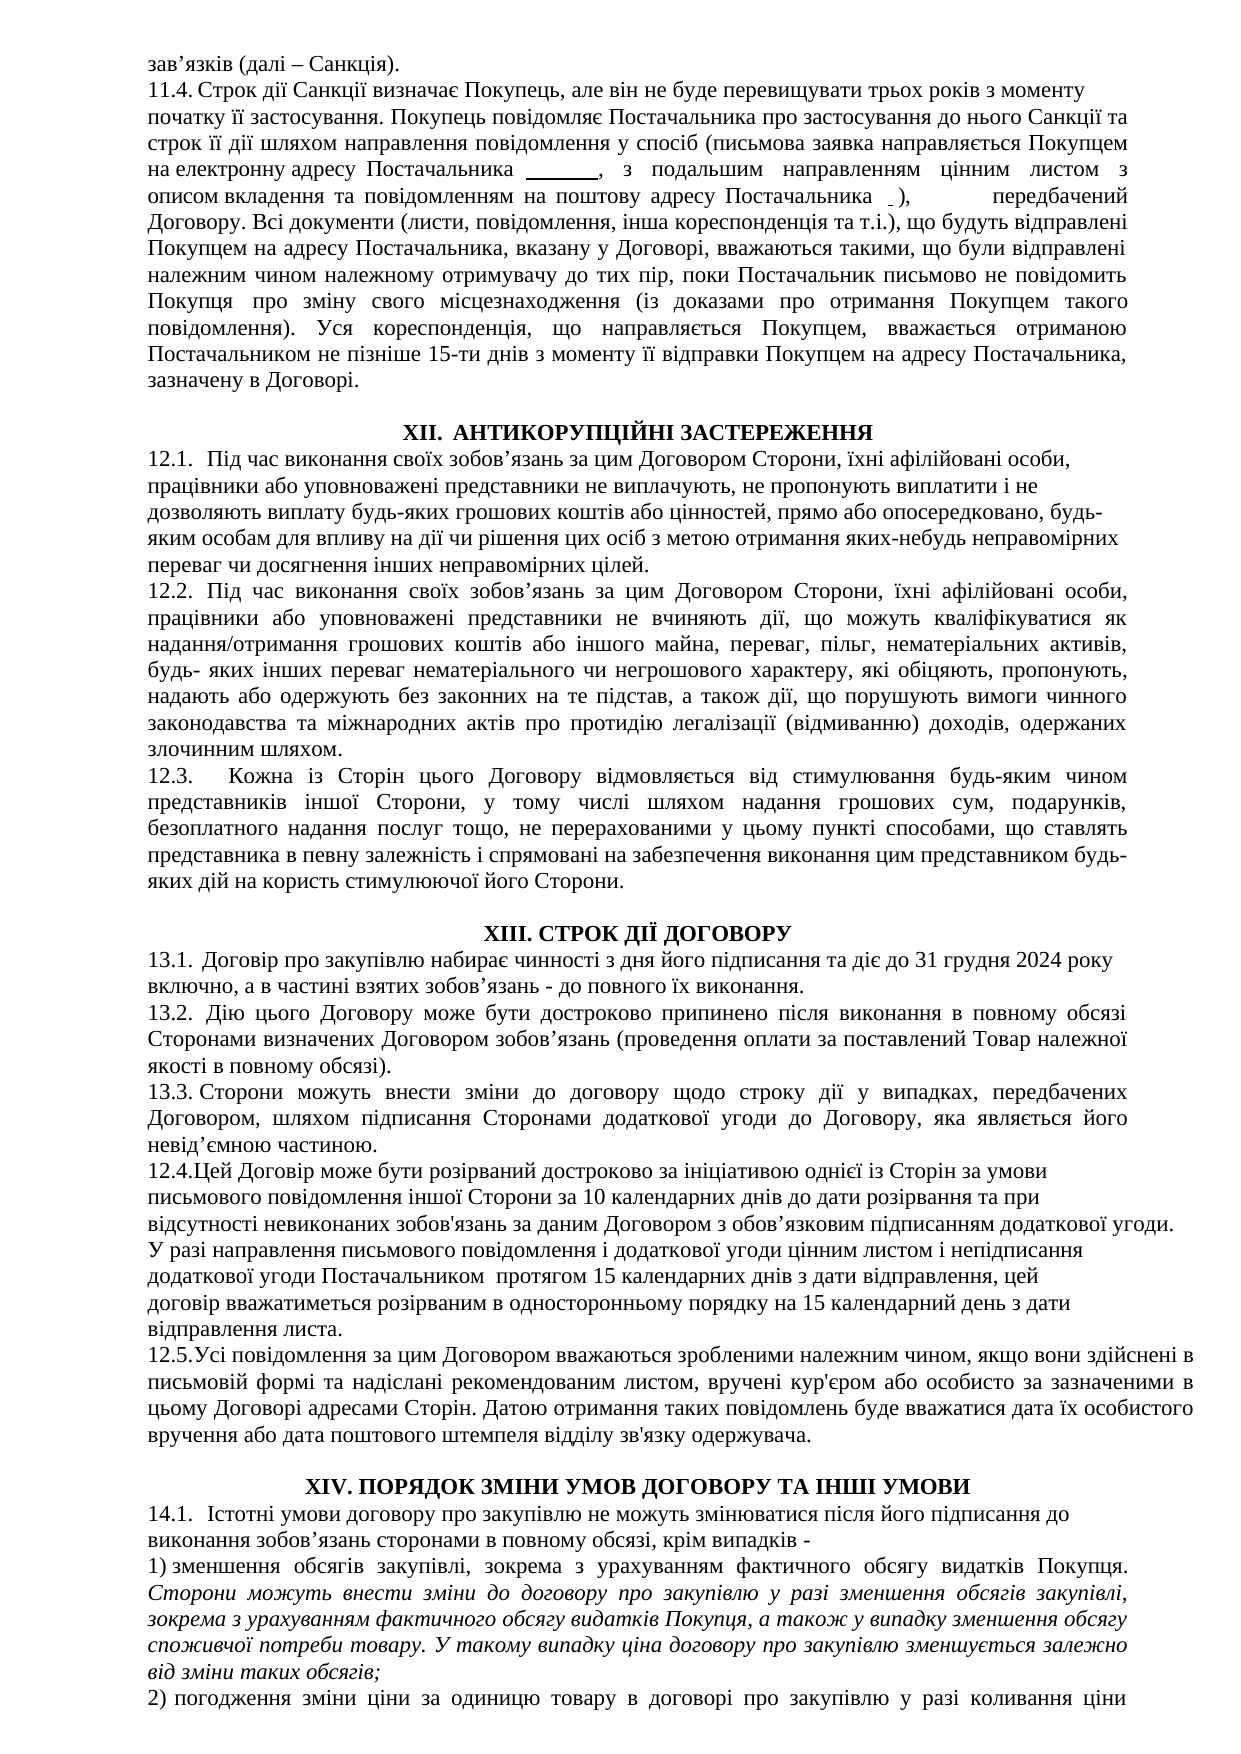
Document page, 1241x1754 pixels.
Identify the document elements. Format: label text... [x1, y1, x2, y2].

list Під час виконання своїх зобов’язань за цим Договором Сторони, їхні афілійовані особи, працівники або уповноважені представники не вчиняють дії, що можуть кваліфікуватися як надання/отримання грошових коштів або іншого майна, переваг, пільг, нематеріальних активів, будь- яких інших переваг нематеріального чи негрошового характеру, які обіцяють, пропонують, надають або одержують без законних на те підстав, а також дії, що порушують вимоги чинного законодавства та міжнародних актів про протидію легалізації (відмиванню) доходів, одержаних злочинним шляхом. [147, 577, 1129, 762]
list зменшення обсягів закупівлі, зокрема з урахуванням фактичного обсягу видатків Покупця. Сторони можуть внести зміни до договору про закупівлю у разі зменшення обсягів закупівлі, зокрема з урахуванням фактичного обсягу видатків Покупця, а також у випадку зменшення обсягу споживчої потреби товару. У такому випадку ціна договору про закупівлю зменшується залежно від зміни таких обсягів; [147, 1552, 1128, 1684]
subtitle ХІІІ. СТРОК ДІЇ ДОГОВОРУ [79, 920, 1196, 946]
text У разі направлення письмового повідомлення і додаткової угоди цінним листом і непідписання [147, 1236, 1196, 1262]
list Істотні умови договору про закупівлю не можуть змінюватися після його підписання до [147, 1500, 1128, 1526]
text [147, 50, 1128, 76]
list Договір про закупівлю набирає чинності з дня його підписання та діє до 31 грудня 2024 року [147, 946, 1129, 973]
subtitle ХІV. ПОРЯДОК ЗМІНИ УМОВ ДОГОВОРУ ТА ІНШІ УМОВИ [79, 1473, 1196, 1500]
text включно, а в частині взятих зобов’язань - до повного їх виконання. [147, 973, 1129, 999]
list Строк дії Санкції визначає Покупець, але він не буде перевищувати трьох років з моменту [147, 76, 1128, 103]
text відсутності невиконаних зобов'язань за даним Договором з обов’язковим підписанням додаткової угоди. [147, 1210, 1196, 1236]
list Кожна із Сторін цього Договору відмовляється від стимулювання будь-яким чином представників іншої Сторони, у тому числі шляхом надання грошових сум, подарунків, безоплатного надання послуг тощо, не перерахованими у цьому пункті способами, що ставлять представника в певну залежність і спрямовані на забезпечення виконання цим представником будь-яких дій на користь стимулюючої його Сторони. [147, 762, 1128, 893]
text додаткової угоди Постачальником протягом 15 календарних днів з дати відправлення, цей [147, 1262, 1196, 1289]
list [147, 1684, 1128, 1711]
text відправлення листа. [147, 1315, 1196, 1342]
text початку її застосування. Покупець повідомляє Постачальника про застосування до нього Санкції та строк її дії шляхом направлення повідомлення у спосіб (письмова заявка направляється Покупцем на електронну адресу Постачальника , з подальшим направленням цінним листом з описом вкладення та повідомленням на поштову адресу Постачальника ), передбачений Договору. Всі документи (листи, повідомлення, інша кореспонденція та т.і.), що будуть відправлені Покупцем на адресу Постачальника, вказану у Договорі, вважаються такими, що були відправлені належним чином належному отримувачу до тих пір, поки Постачальник письмово не повідомить Покупця про зміну свого місцезнаходження (із доказами про отримання Покупцем такого повідомлення). Уся кореспонденція, що направляється Покупцем, вважається отриманою Постачальником не пізніше 15-ти днів з моменту її відправки Покупцем на адресу Постачальника, зазначену в Договорі. [147, 103, 1128, 393]
list Дію цього Договору може бути достроково припинено після виконання в повному обсязі Сторонами визначених Договором зобов’язань (проведення оплати за поставлений Товар належної якості в повному обсязі). [147, 999, 1128, 1078]
subtitle ХІІ. АНТИКОРУПЦІЙНІ ЗАСТЕРЕЖЕННЯ [80, 419, 1196, 445]
text письмового повідомлення іншої Сторони за 10 календарних днів до дати розірвання та при [147, 1183, 1196, 1210]
list Під час виконання своїх зобов’язань за цим Договором Сторони, їхні афілійовані особи, [147, 445, 1129, 472]
list Сторони можуть внести зміни до договору щодо строку дії у випадках, передбачених Договором, шляхом підписання Сторонами додаткової угоди до Договору, яка являється його невід’ємною частиною. [147, 1078, 1129, 1157]
text 12.5.Усі повідомлення за цим Договором вважаються зробленими належним чином, якщо вони здійснені в письмовій формі та надіслані рекомендованим листом, вручені кур'єром або особисто за зазначеними в цьому Договорі адресами Сторін. Датою отримання таких повідомлень буде вважатися дата їх особистого вручення або дата поштового штемпеля відділу зв'язку одержувача. [147, 1342, 1196, 1447]
text договір вважатиметься розірваним в односторонньому порядку на 15 календарний день з дати [147, 1289, 1196, 1315]
text виконання зобов’язань сторонами в повному обсязі, крім випадків - [147, 1526, 1128, 1552]
text 12.4.Цей Договір може бути розірваний достроково за ініціативою однієї із Сторін за умови [147, 1157, 1196, 1183]
text працівники або уповноважені представники не виплачують, не пропонують виплатити і не дозволяють виплату будь-яких грошових коштів або цінностей, прямо або опосередковано, будь-яким особам для впливу на дії чи рішення цих осіб з метою отримання яких-небудь неправомірних переваг чи досягнення інших неправомірних цілей. [147, 472, 1129, 577]
